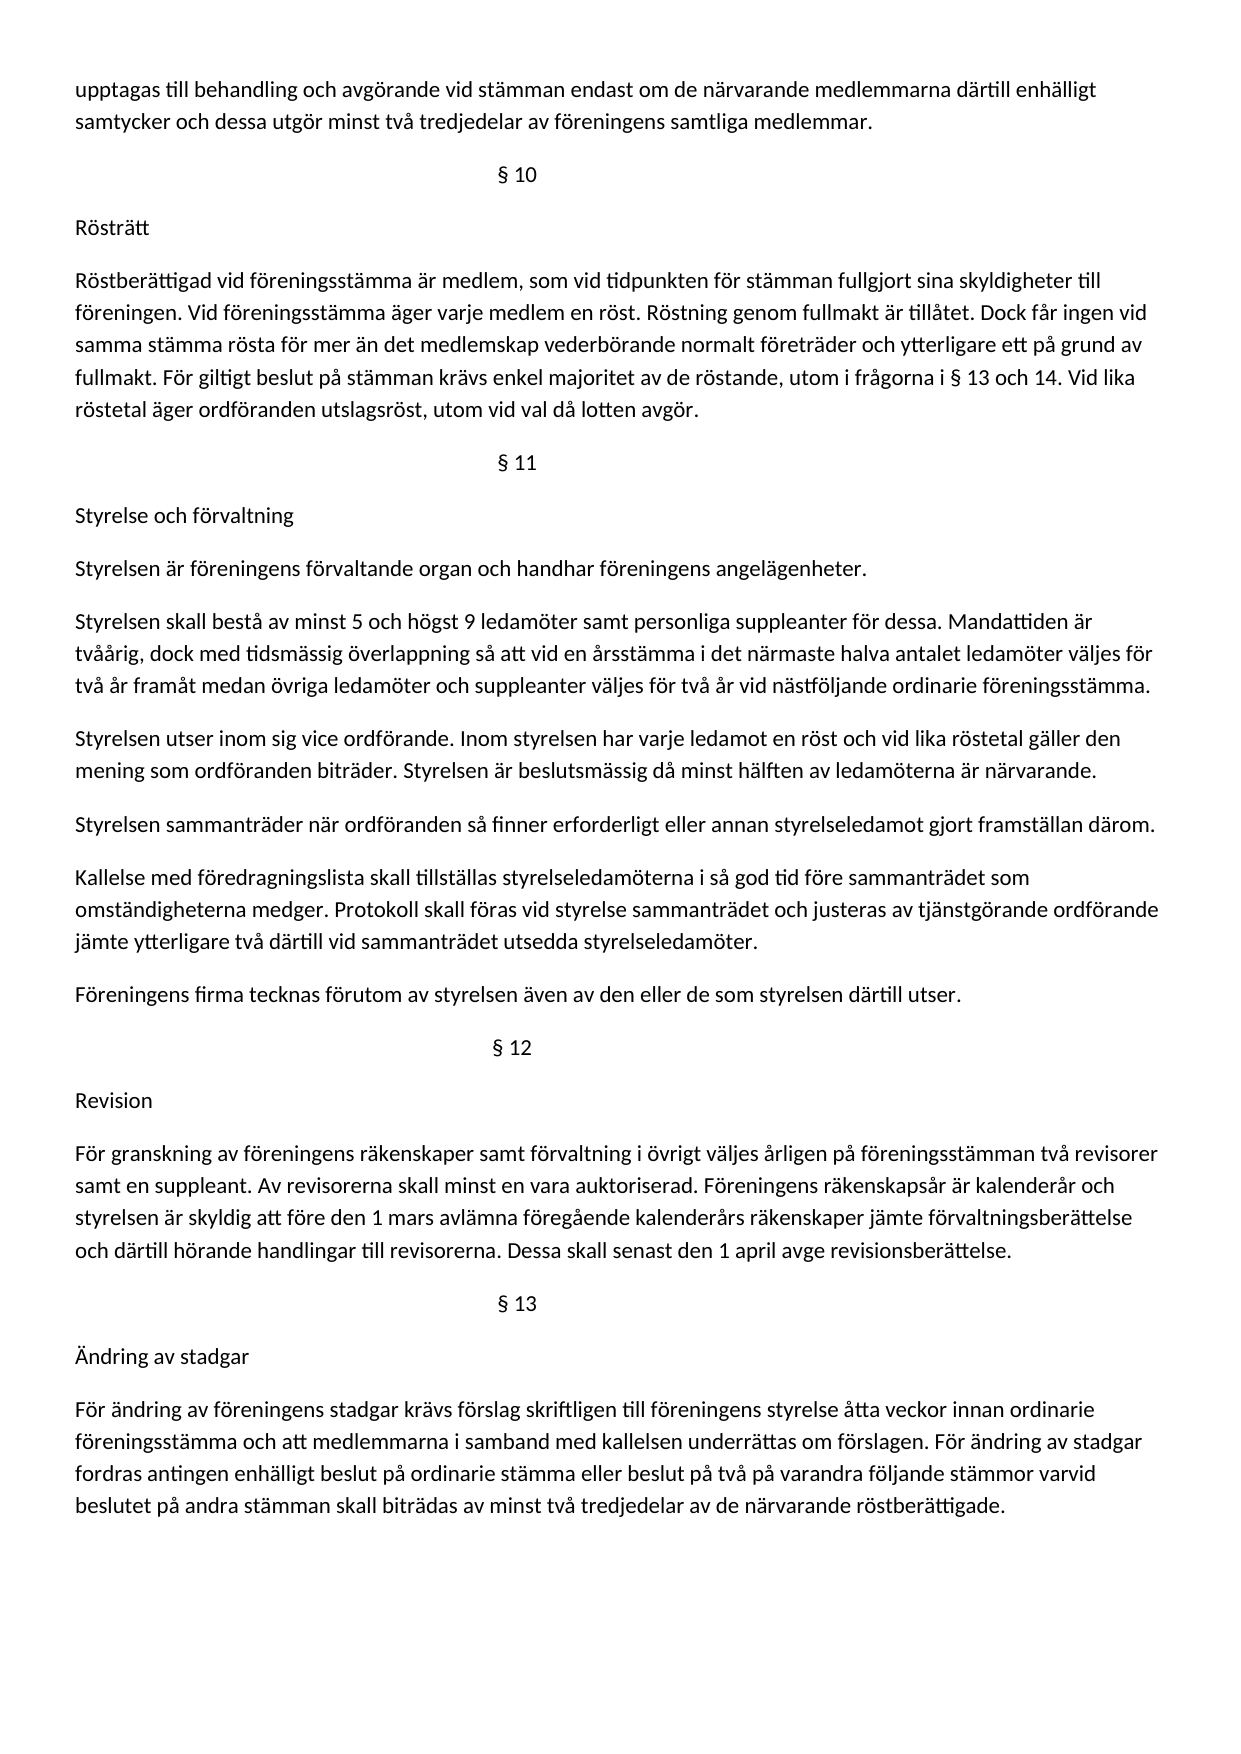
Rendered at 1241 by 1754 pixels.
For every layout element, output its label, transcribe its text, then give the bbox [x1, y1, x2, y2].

text Röstberättigad vid föreningsstämma är medlem, som vid tidpunkten för stämman fullgjort sina skyldigheter till föreningen. Vid föreningsstämma äger varje medlem en röst. Röstning genom fullmakt är tillåtet. Dock får ingen vid samma stämma rösta för mer än det medlemskap vederbörande normalt företräder och ytterligare ett på grund av fullmakt. För giltigt beslut på stämman krävs enkel majoritet av de röstande, utom i frågorna i § 13 och 14. Vid lika röstetal äger ordföranden utslagsröst, utom vid val då lotten avgör. [75, 266, 1165, 423]
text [75, 75, 1165, 135]
text Rösträtt [75, 213, 1165, 241]
text § 10 [75, 160, 1165, 188]
text Föreningens firma tecknas förutom av styrelsen även av den eller de som styrelsen därtill utser. [75, 980, 1165, 1008]
text Styrelsen utser inom sig vice ordförande. Inom styrelsen har varje ledamot en röst och vid lika röstetal gäller den mening som ordföranden biträder. Styrelsen är beslutsmässig då minst hälften av ledamöterna är närvarande. [75, 724, 1165, 785]
text Styrelsen skall bestå av minst 5 och högst 9 ledamöter samt personliga suppleanter för dessa. Mandattiden är tvåårig, dock med tidsmässig överlappning så att vid en årsstämma i det närmaste halva antalet ledamöter väljes för två år framåt medan övriga ledamöter och suppleanter väljes för två år vid nästföljande ordinarie föreningsstämma. [75, 607, 1165, 699]
text Styrelsen är föreningens förvaltande organ och handhar föreningens angelägenheter. [75, 554, 1165, 582]
text För ändring av föreningens stadgar krävs förslag skriftligen till föreningens styrelse åtta veckor innan ordinarie föreningsstämma och att medlemmarna i samband med kallelsen underrättas om förslagen. För ändring av stadgar fordras antingen enhälligt beslut på ordinarie stämma eller beslut på två på varandra följande stämmor varvid beslutet på andra stämman skall biträdas av minst två tredjedelar av de närvarande röstberättigade. [75, 1395, 1165, 1519]
text Ändring av stadgar [75, 1342, 1165, 1370]
text Styrelse och förvaltning [75, 501, 1165, 529]
text Kallelse med föredragningslista skall tillställas styrelseledamöterna i så god tid före sammanträdet som omständigheterna medger. Protokoll skall föras vid styrelse sammanträdet och justeras av tjänstgörande ordförande jämte ytterligare två därtill vid sammanträdet utsedda styrelseledamöter. [75, 863, 1165, 955]
text Styrelsen sammanträder när ordföranden så finner erforderligt eller annan styrelseledamot gjort framställan därom. [75, 810, 1165, 838]
text Revision [75, 1086, 1165, 1114]
text § 13 [75, 1289, 1165, 1317]
text § 12 [75, 1033, 1165, 1061]
text § 11 [75, 448, 1165, 476]
text För granskning av föreningens räkenskaper samt förvaltning i övrigt väljes årligen på föreningsstämman två revisorer samt en suppleant. Av revisorerna skall minst en vara auktoriserad. Föreningens räkenskapsår är kalenderår och styrelsen är skyldig att före den 1 mars avlämna föregående kalenderårs räkenskaper jämte förvaltningsberättelse och därtill hörande handlingar till revisorerna. Dessa skall senast den 1 april avge revisionsberättelse. [75, 1139, 1165, 1264]
